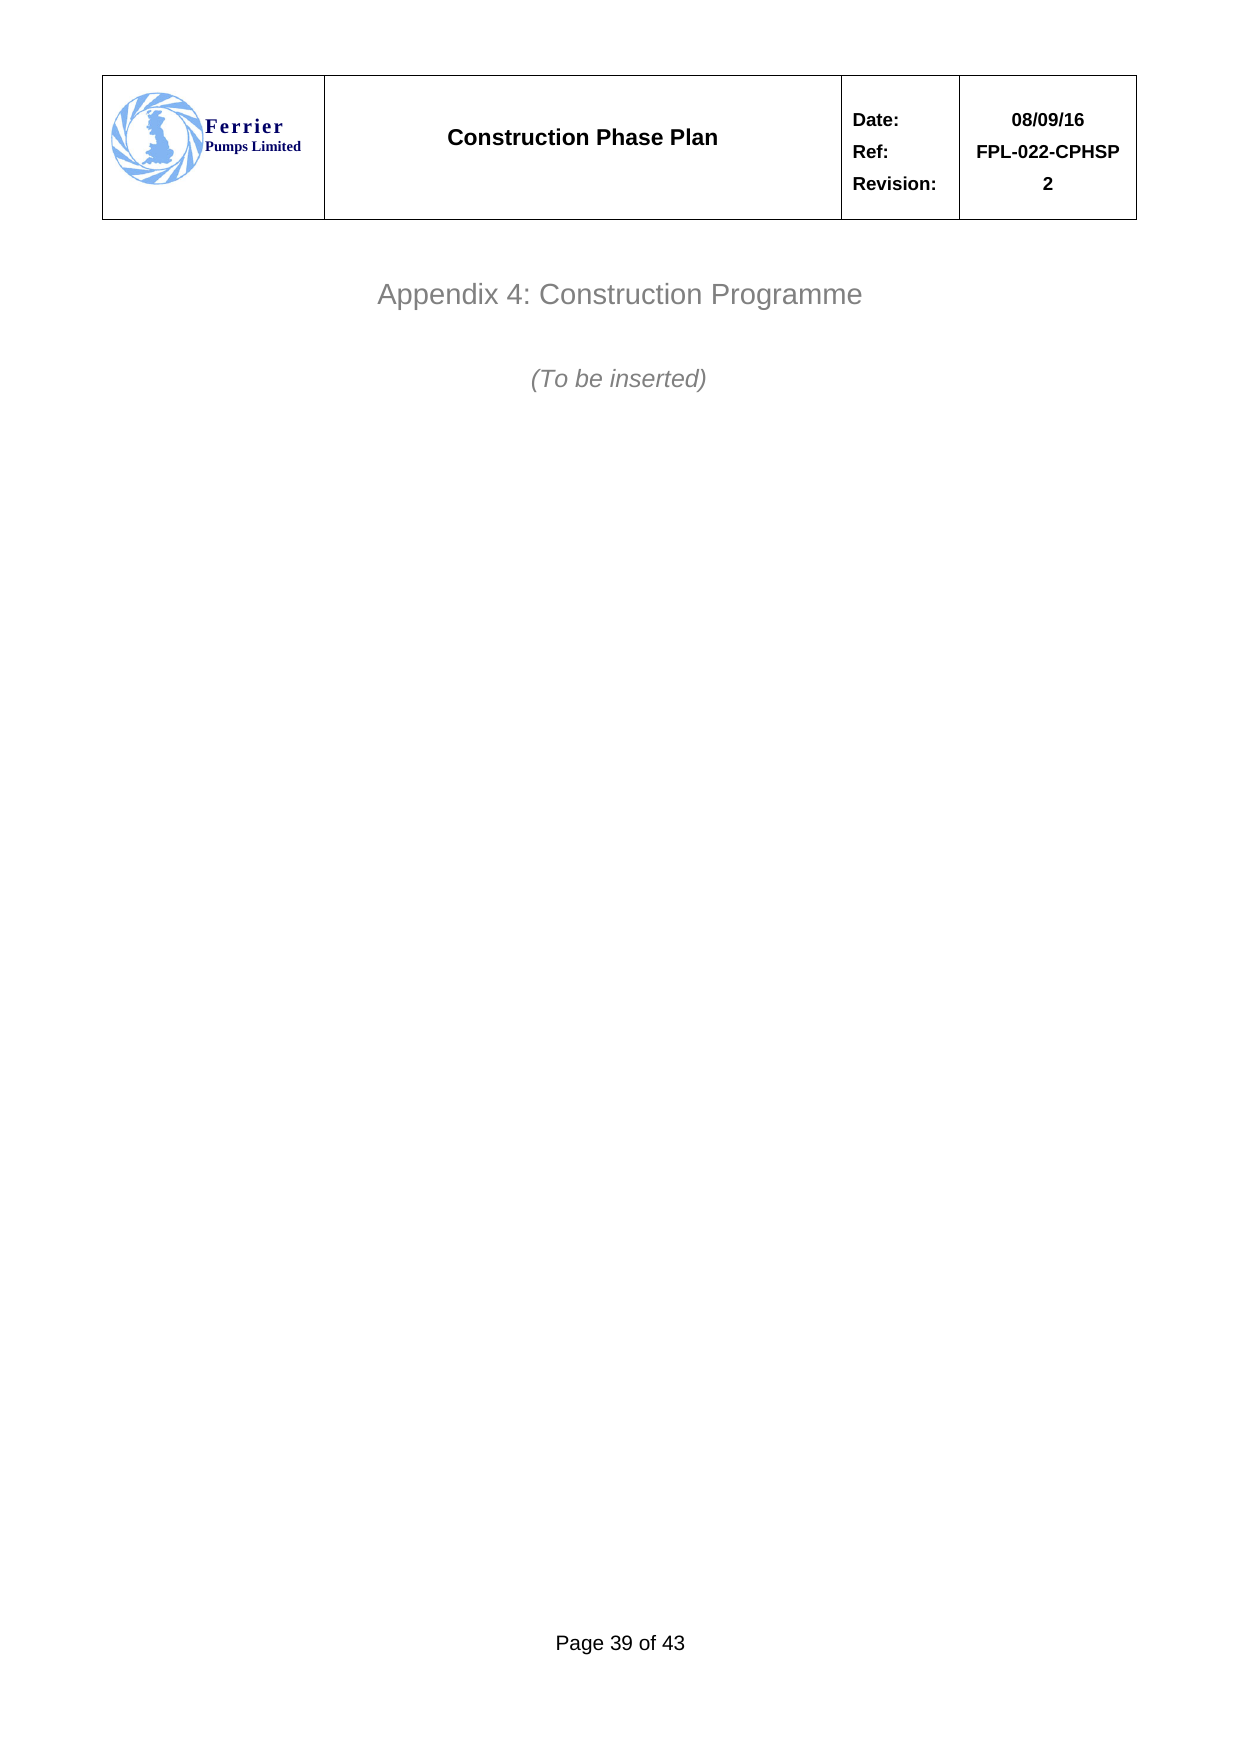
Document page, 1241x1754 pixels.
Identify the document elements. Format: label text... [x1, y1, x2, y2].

picture [110, 91, 205, 189]
text Appendix 4: Construction Programme [147, 277, 1093, 311]
text (To be inserted) [147, 364, 1093, 393]
